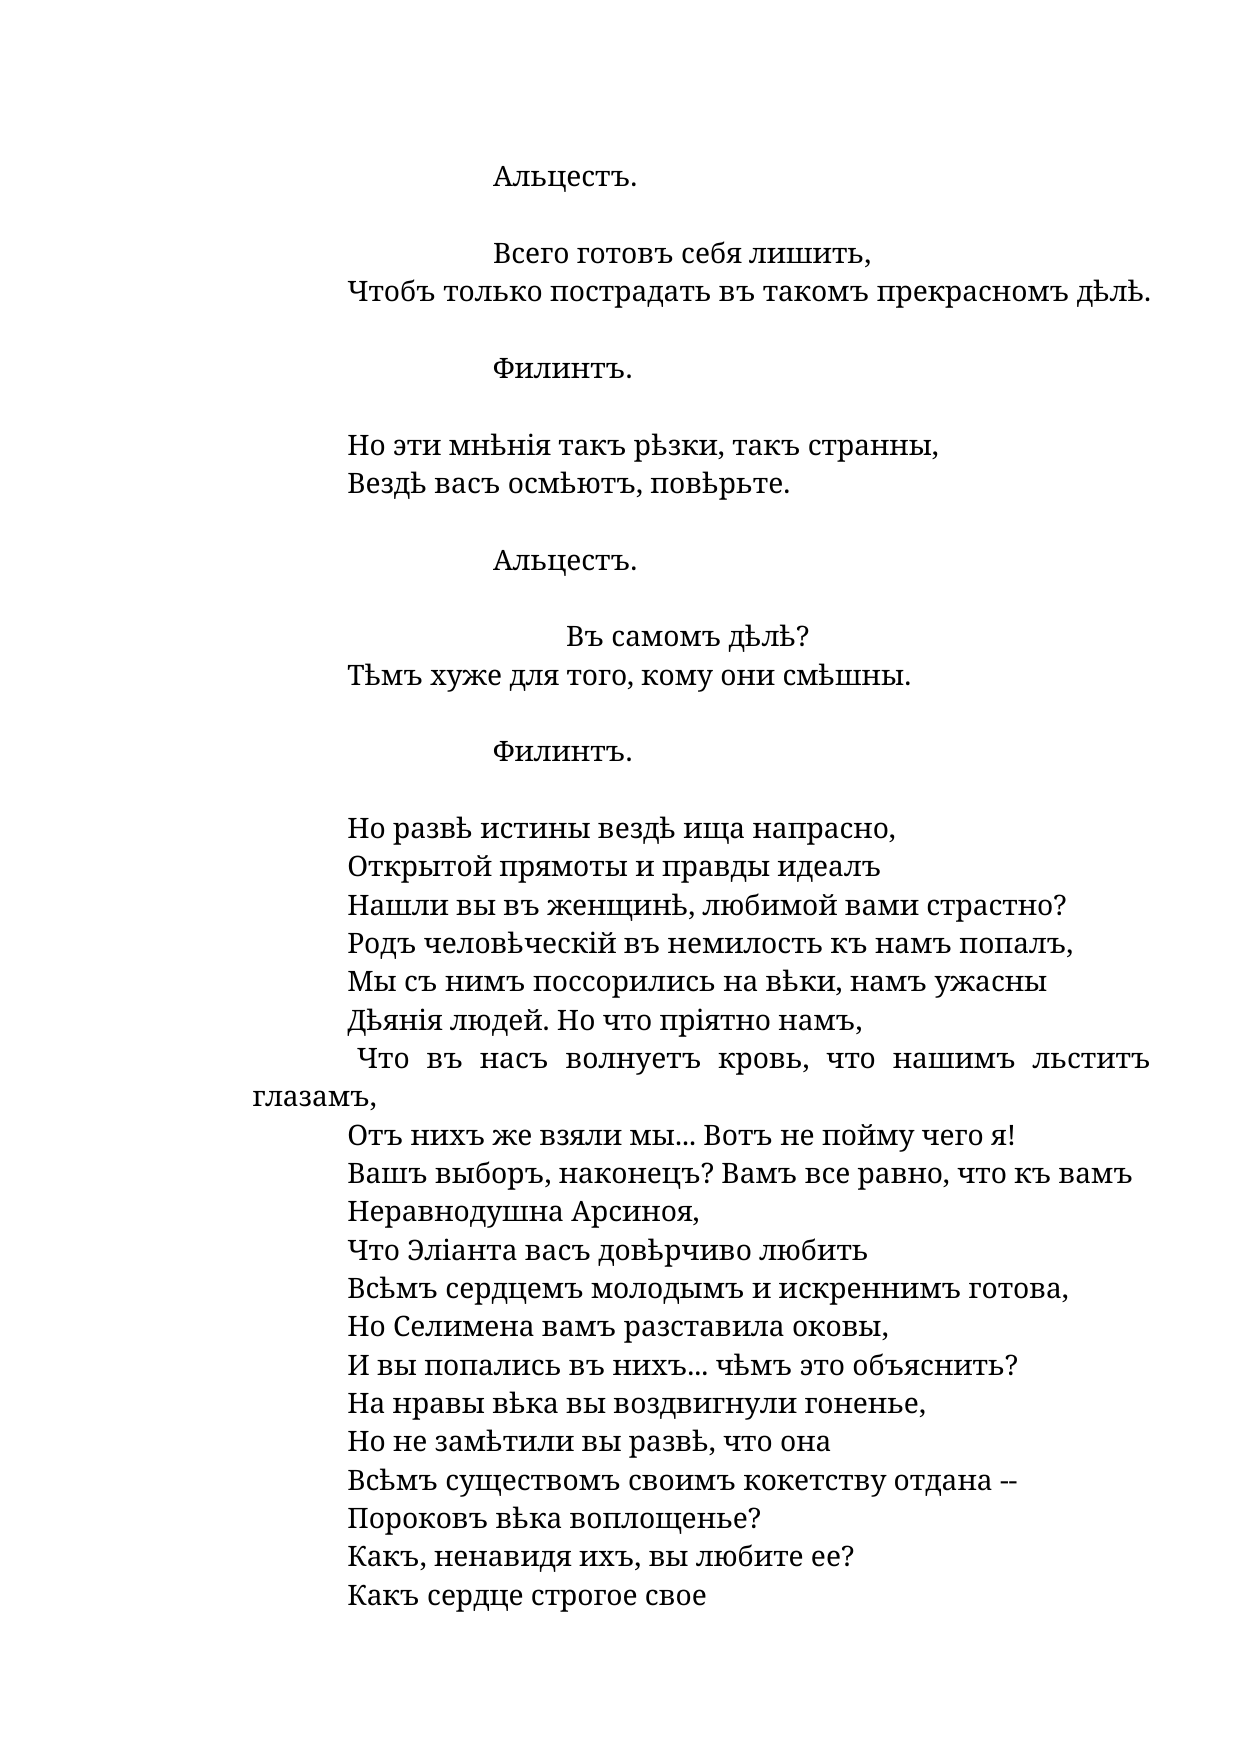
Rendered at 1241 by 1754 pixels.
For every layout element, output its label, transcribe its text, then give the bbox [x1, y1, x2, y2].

text Всѣмъ существомъ своимъ кокетству отдана -- [252, 1460, 1152, 1498]
text Но эти мнѣнія такъ рѣзки, такъ странны, [252, 425, 1152, 463]
text Чтобъ только пострадать въ такомъ прекрасномъ дѣлѣ. [252, 271, 1152, 310]
text Дѣянія людей. Но что пріятно намъ, [252, 1000, 1152, 1038]
text Вездѣ васъ осмѣютъ, повѣрьте. [252, 463, 1152, 501]
text Какъ сердце строгое свое [252, 1575, 1152, 1613]
text Филинтъ. [252, 731, 1152, 770]
text Всѣмъ сердцемъ молодымъ и искреннимъ готова, [252, 1268, 1152, 1306]
text Нашли вы въ женщинѣ, любимой вами страстно? [252, 885, 1152, 923]
text Но развѣ истины вездѣ ища напрасно, [252, 808, 1152, 846]
text Открытой прямоты и правды идеалъ [252, 846, 1152, 885]
text Альцестъ. [252, 540, 1152, 578]
text Филинтъ. [252, 348, 1152, 386]
text Но не замѣтили вы развѣ, что она [252, 1421, 1152, 1460]
text Родъ человѣческій въ немилость къ намъ попалъ, [252, 923, 1152, 961]
text Какъ, ненавидя ихъ, вы любите ее? [252, 1536, 1152, 1575]
text Пороковъ вѣка воплощенье? [252, 1498, 1152, 1536]
text Что Эліанта васъ довѣрчиво любить [252, 1230, 1152, 1268]
text Въ самомъ дѣлѣ? [252, 616, 1152, 655]
text Но Селимена вамъ разставила оковы, [252, 1306, 1152, 1345]
text И вы попались въ нихъ... чѣмъ это объяснить? [252, 1345, 1152, 1383]
text Альцестъ. [252, 156, 1152, 195]
text Тѣмъ хуже для того, кому они смѣшны. [252, 655, 1152, 693]
text Всего готовъ себя лишить, [252, 233, 1152, 271]
text Отъ нихъ же взяли мы... Вотъ не пойму чего я! [252, 1115, 1152, 1153]
text Неравнодушна Арсиноя, [252, 1191, 1152, 1230]
text На нравы вѣка вы воздвигнули гоненье, [252, 1383, 1152, 1421]
text Вашъ выборъ, наконецъ? Вамъ все равно, что къ вамъ [252, 1153, 1152, 1191]
text Мы съ нимъ поссорились на вѣки, намъ ужасны [252, 961, 1152, 1000]
text Что въ насъ волнуетъ кровь, что нашимъ льститъ глазамъ, [252, 1038, 1152, 1115]
